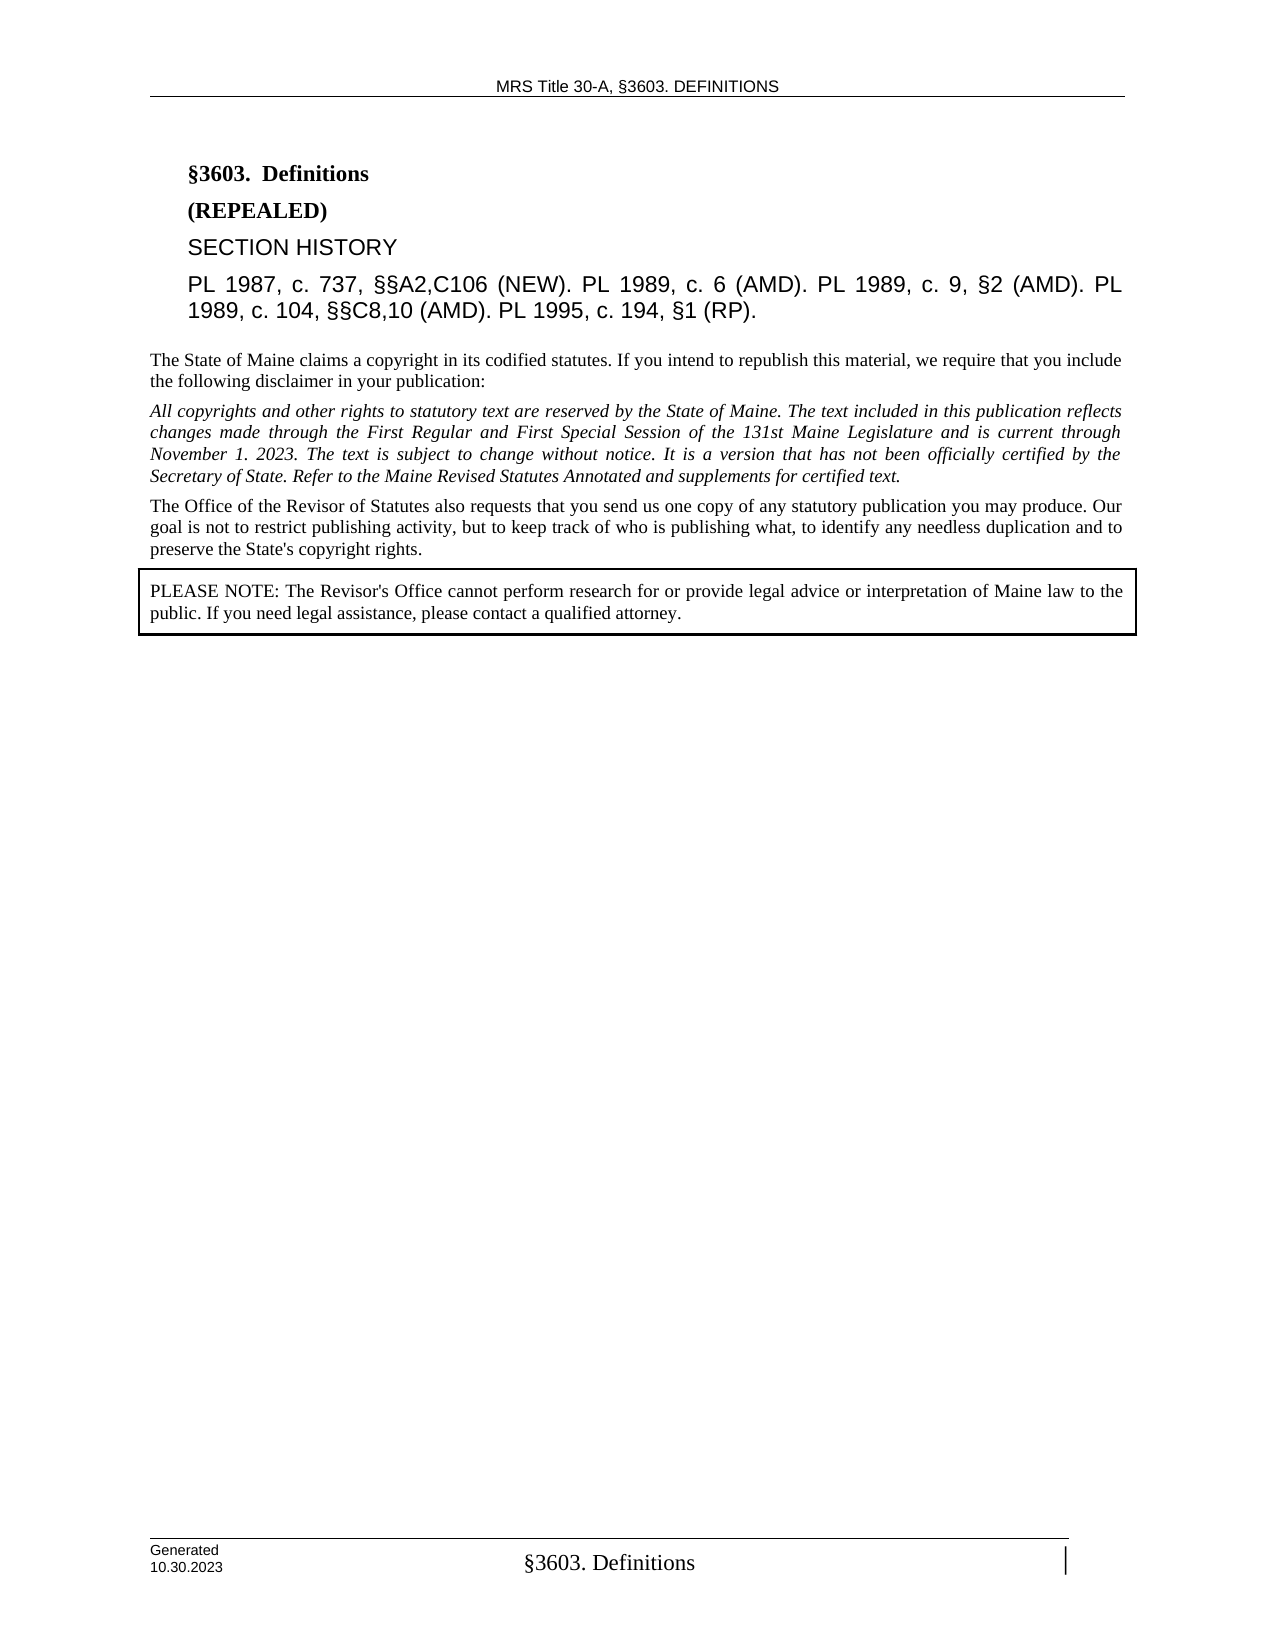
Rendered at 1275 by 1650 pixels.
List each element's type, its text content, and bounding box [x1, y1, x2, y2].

text (REPEALED) [187, 197, 1125, 223]
text SECTION HISTORY [187, 234, 1125, 260]
text The State of Maine claims a copyright in its codified statutes. If you intend to republish this material, we require that you include the following disclaimer in your publication: [150, 348, 1125, 392]
text PL 1987, c. 737, §§A2,C106 (NEW). PL 1989, c. 6 (AMD). PL 1989, c. 9, §2 (AMD). PL 1989, c. 104, §§C8,10 (AMD). PL 1995, c. 194, §1 (RP). [187, 271, 1125, 323]
text PLEASE NOTE: The Revisor's Office cannot perform research for or provide legal advice or interpretation of Maine law to the public. If you need legal assistance, please contact a qualified attorney. [140, 570, 1135, 633]
text The Office of the Revisor of Statutes also requests that you send us one copy of any statutory publication you may produce. Our goal is not to restrict publishing activity, but to keep track of who is publishing what, to identify any needless duplication and to preserve the State's copyright rights. [150, 494, 1125, 559]
text §3603. Definitions [187, 160, 1125, 187]
text All copyrights and other rights to statutory text are reserved by the State of Maine. The text included in this publication reflects changes made through the First Regular and First Special Session of the 131st Maine Legislature and is current through November 1. 2023 . The text is subject to change without notice. It is a version that has not been officially certified by the Secretary of State. Refer to the Maine Revised Statutes Annotated and supplements for certified text. [150, 400, 1125, 486]
